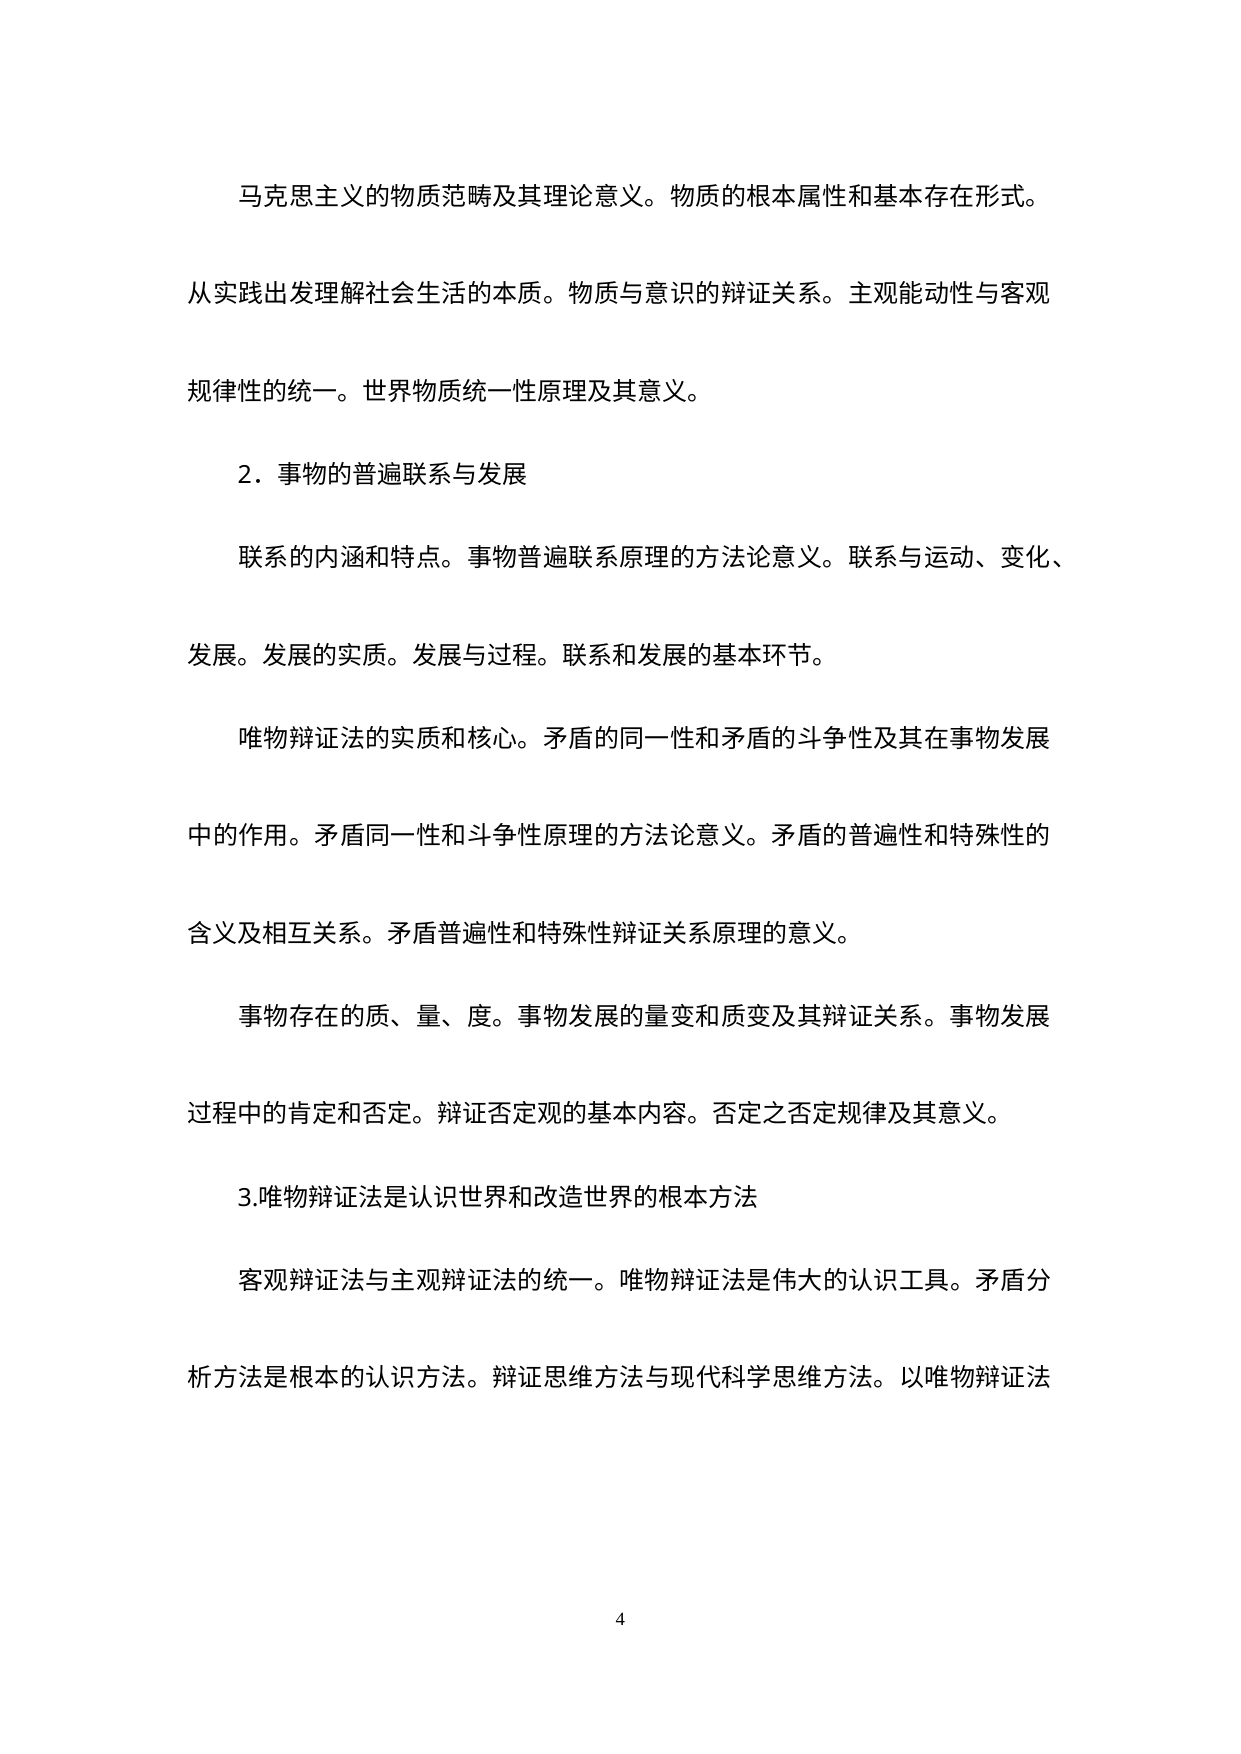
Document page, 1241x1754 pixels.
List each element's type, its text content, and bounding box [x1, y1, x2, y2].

text 事物存在的质、量、度。事物发展的量变和质变及其辩证关系。事物发展过程中的肯定和否定。辩证否定观的基本内容。否定之否定规律及其意义。 [187, 982, 1053, 1144]
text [187, 1246, 1053, 1408]
text 3.唯物辩证法是认识世界和改造世界的根本方法 [187, 1163, 1053, 1228]
text 联系的内涵和特点。事物普遍联系原理的方法论意义。联系与运动、变化、发展。发展的实质。发展与过程。联系和发展的基本环节。 [187, 523, 1053, 686]
text 马克思主义的物质范畴及其理论意义。物质的根本属性和基本存在形式。从实践出发理解社会生活的本质。物质与意识的辩证关系。主观能动性与客观规律性的统一。世界物质统一性原理及其意义。 [187, 162, 1053, 422]
text 2．事物的普遍联系与发展 [187, 440, 1053, 505]
text 唯物辩证法的实质和核心。矛盾的同一性和矛盾的斗争性及其在事物发展中的作用。矛盾同一性和斗争性原理的方法论意义。矛盾的普遍性和特殊性的含义及相互关系。矛盾普遍性和特殊性辩证关系原理的意义。 [187, 704, 1053, 964]
